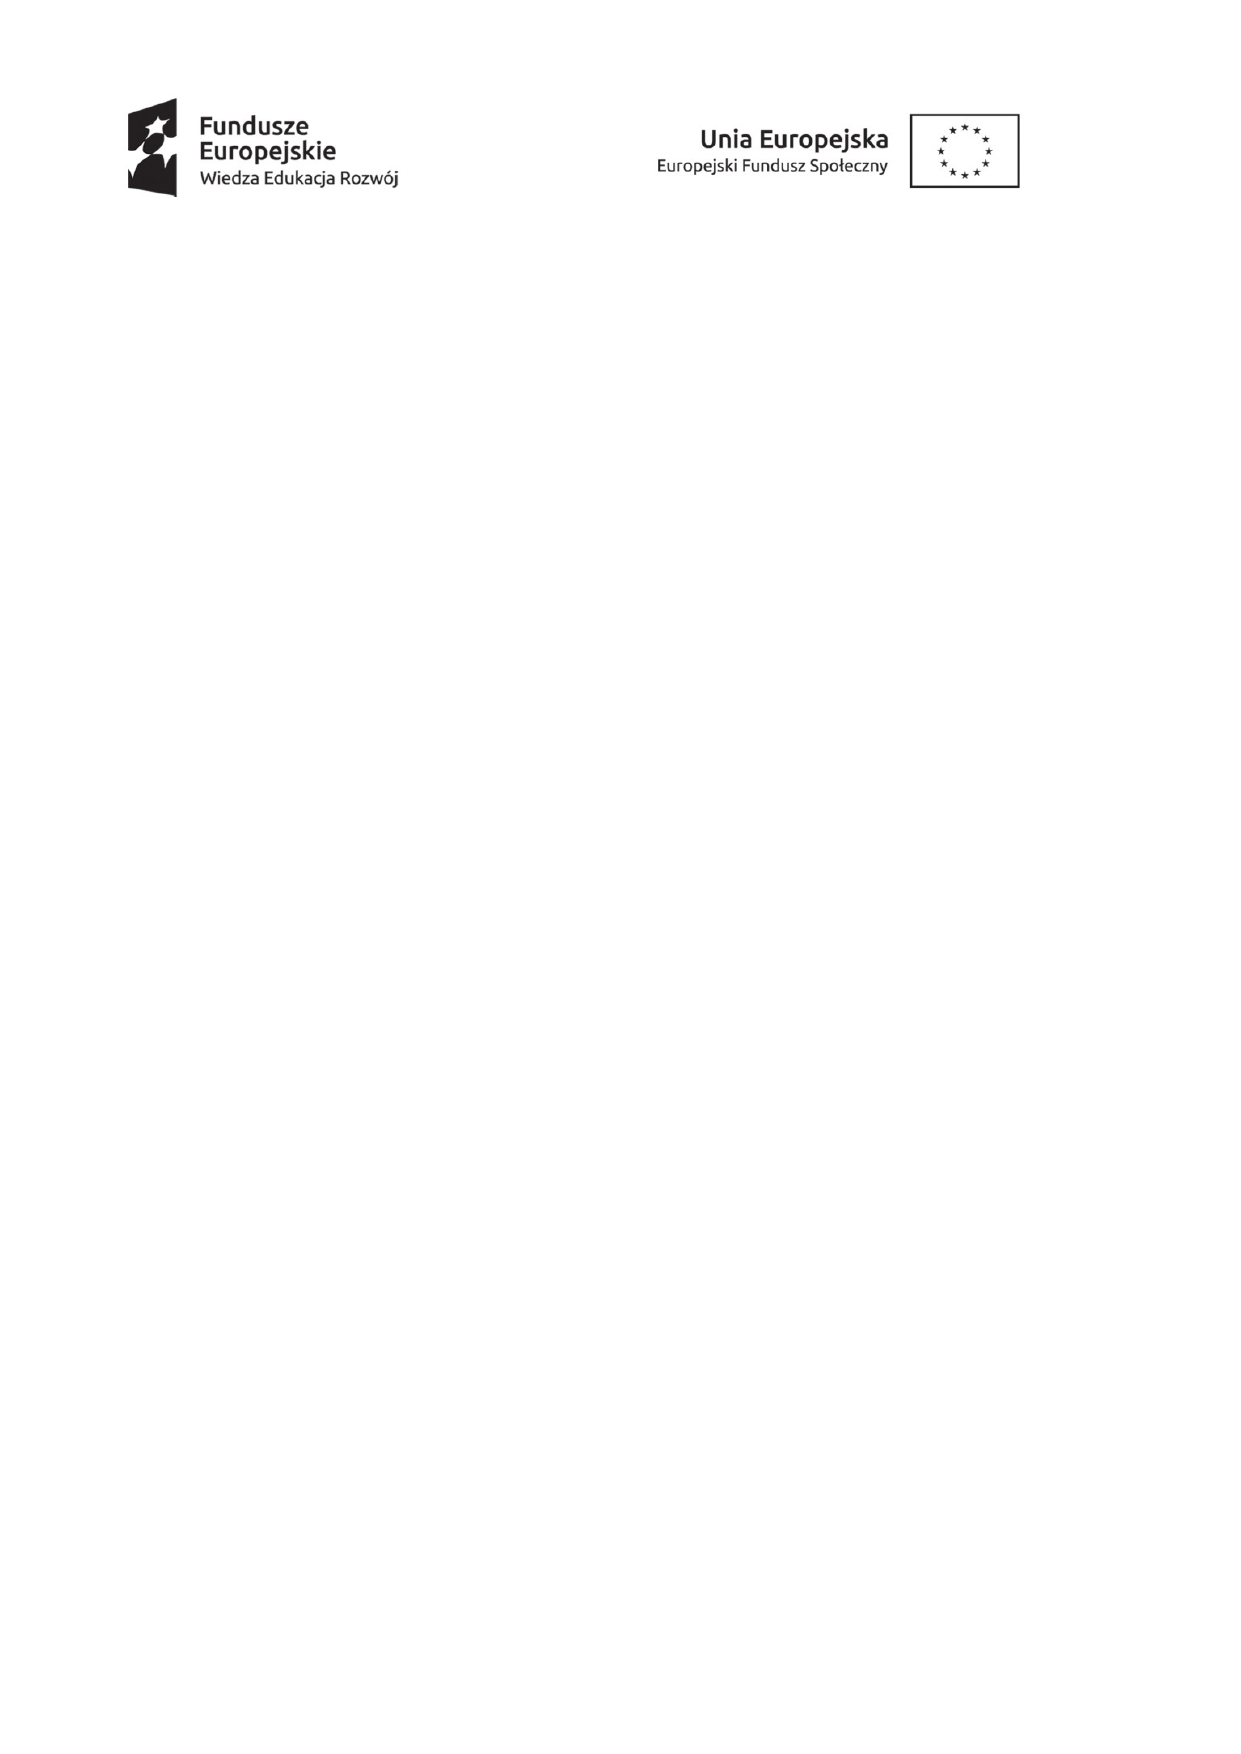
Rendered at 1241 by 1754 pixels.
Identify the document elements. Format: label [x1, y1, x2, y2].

picture [103, 73, 1049, 219]
